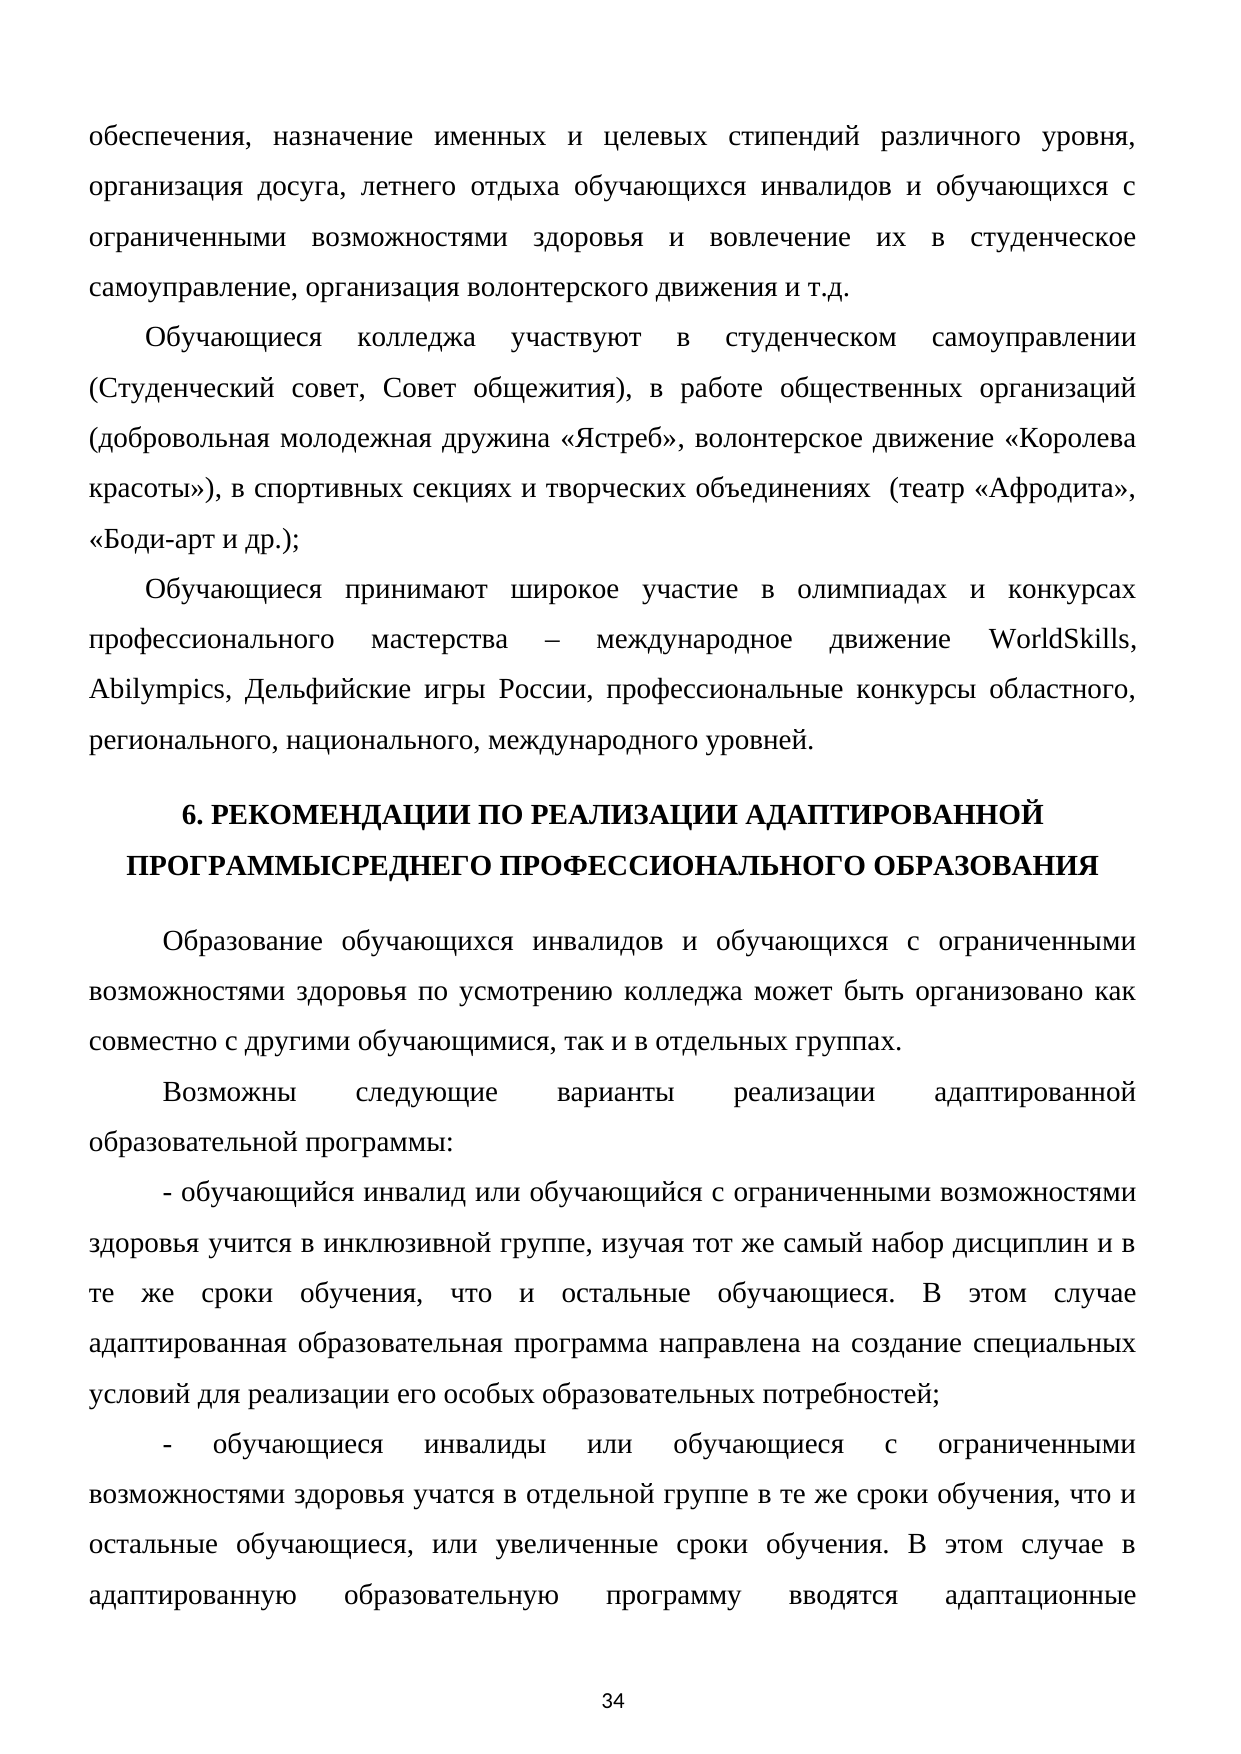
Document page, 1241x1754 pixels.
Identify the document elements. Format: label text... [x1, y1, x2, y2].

text Возможны следующие варианты реализации адаптированной образовательной программы: [89, 1074, 1137, 1158]
text Образование обучающихся инвалидов и обучающихся с ограниченными возможностями здоровья по усмотрению колледжа может быть организовано как совместно с другими обучающимися, так и в отдельных группах. [89, 923, 1137, 1057]
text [89, 1426, 1137, 1611]
text 6. РЕКОМЕНДАЦИИ ПО РЕАЛИЗАЦИИ АДАПТИРОВАННОЙ [89, 797, 1137, 831]
text Обучающиеся колледжа участвуют в студенческом самоуправлении (Студенческий совет, Совет общежития), в работе общественных организаций (добровольная молодежная дружина «Ястреб», волонтерское движение «Королева красоты»), в спортивных секциях и творческих объединениях (театр «Афродита», «Боди-арт и др.); [89, 319, 1137, 554]
text Обучающиеся принимают широкое участие в олимпиадах и конкурсах профессионального мастерства – международное движение WorldSkills, Abilympics, Дельфийские игры России, профессиональные конкурсы областного, регионального, национального, международного уровней. [89, 571, 1137, 756]
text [89, 118, 1137, 303]
text ПРОГРАММЫСРЕДНЕГО ПРОФЕССИОНАЛЬНОГО ОБРАЗОВАНИЯ [89, 848, 1137, 881]
text - обучающийся инвалид или обучающийся с ограниченными возможностями здоровья учится в инклюзивной группе, изучая тот же самый набор дисциплин и в те же сроки обучения, что и остальные обучающиеся. В этом случае адаптированная образовательная программа направлена на создание специальных условий для реализации его особых образовательных потребностей; [89, 1174, 1137, 1409]
